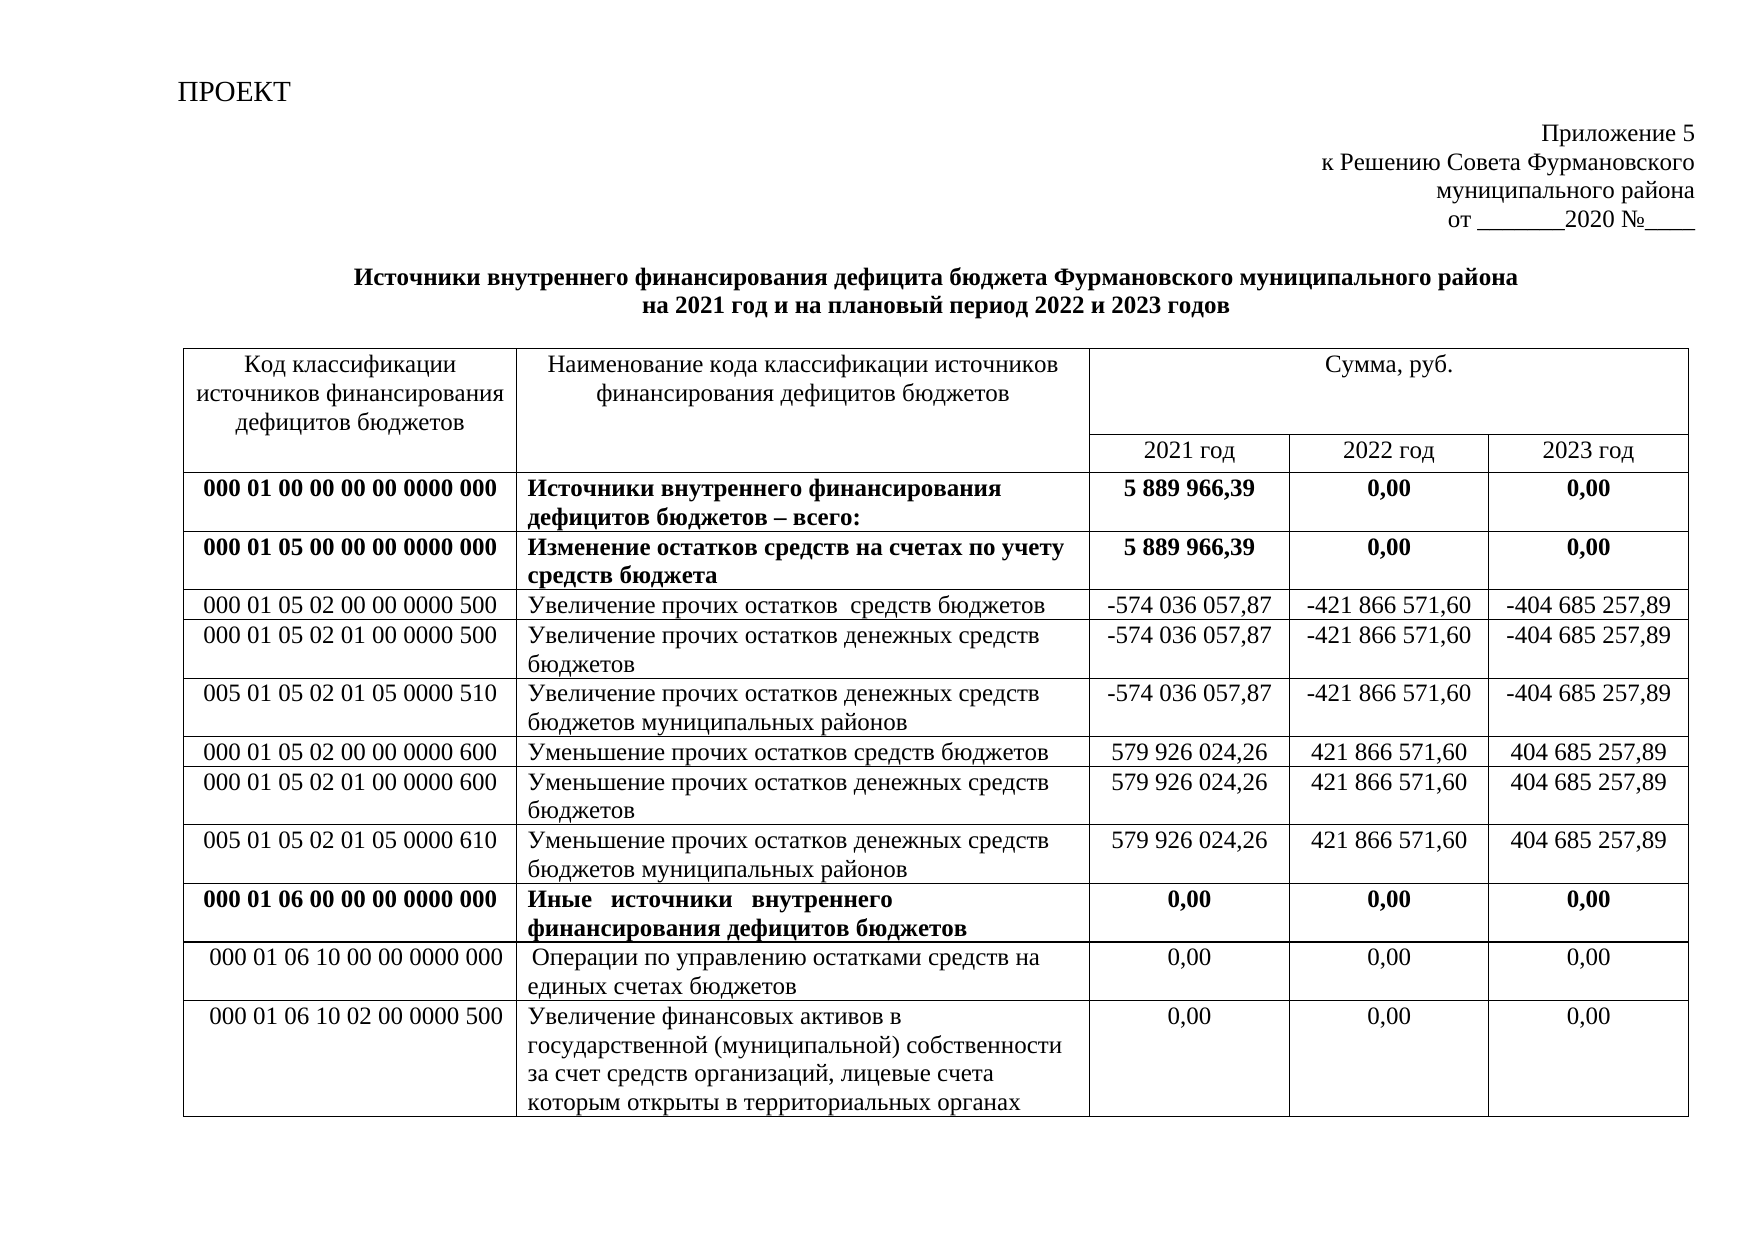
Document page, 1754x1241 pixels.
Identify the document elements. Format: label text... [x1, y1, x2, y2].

table_cell 0,00 [1290, 884, 1488, 941]
table_cell -574 036 057,87 [1090, 590, 1289, 619]
table_cell 0,00 [1090, 1001, 1289, 1116]
table_cell 0,00 [1290, 943, 1488, 1000]
table_cell 0,00 [1489, 884, 1688, 941]
text от _______2020 №____ [177, 204, 1695, 233]
table_cell 404 685 257,89 [1489, 825, 1688, 883]
table_cell 0,00 [1290, 473, 1488, 531]
table_cell Уменьшение прочих остатков денежных средств бюджетов [517, 767, 1089, 824]
table_cell 2022 год [1290, 435, 1488, 472]
table_cell 005 01 05 02 01 05 0000 610 [184, 825, 516, 883]
table_cell 421 866 571,60 [1290, 767, 1488, 824]
table_cell 0,00 [1489, 473, 1688, 531]
table_cell -574 036 057,87 [1090, 620, 1289, 677]
table_cell -404 685 257,89 [1489, 679, 1688, 736]
table_cell 404 685 257,89 [1489, 767, 1688, 824]
table_cell -574 036 057,87 [1090, 679, 1289, 736]
text на 2021 год и на плановый период 2022 и 2023 годов [177, 291, 1695, 319]
table_cell Изменение остатков средств на счетах по учету средств бюджета [517, 532, 1089, 589]
table_cell -404 685 257,89 [1489, 590, 1688, 619]
table_cell -421 866 571,60 [1290, 620, 1488, 677]
table_cell 000 01 05 02 00 00 0000 500 [184, 590, 516, 619]
table_header Код классификации источников финансирования дефицитов бюджетов [184, 349, 516, 472]
table_cell 579 926 024,26 [1090, 767, 1289, 824]
text Источники внутреннего финансирования дефицита бюджета Фурмановского муниципального района [177, 262, 1695, 291]
table_cell 000 01 05 00 00 00 0000 000 [184, 532, 516, 589]
table_cell 0,00 [1489, 943, 1688, 1000]
table_cell 000 01 05 02 01 00 0000 500 [184, 620, 516, 677]
table_cell 579 926 024,26 [1090, 737, 1289, 766]
table_cell 0,00 [1290, 1001, 1488, 1116]
table_cell Иные источники внутреннего финансирования дефицитов бюджетов [517, 884, 1089, 941]
table_cell 5 889 966,39 [1090, 532, 1289, 589]
table_cell -404 685 257,89 [1489, 620, 1688, 677]
table_cell 0,00 [1090, 884, 1289, 941]
text муниципального района [177, 176, 1695, 204]
table_cell Источники внутреннего финансирования дефицитов бюджетов – всего: [517, 473, 1089, 531]
table_cell 000 01 00 00 00 00 0000 000 [184, 473, 516, 531]
table_cell 005 01 05 02 01 05 0000 510 [184, 679, 516, 736]
table_cell 5 889 966,39 [1090, 473, 1289, 531]
table_cell 2021 год [1090, 435, 1289, 472]
table_cell -421 866 571,60 [1290, 679, 1488, 736]
table_cell 000 01 06 00 00 00 0000 000 [184, 884, 516, 941]
table_header Сумма, руб. [1090, 349, 1688, 434]
table_cell 0,00 [1090, 943, 1289, 1000]
table_cell 000 01 05 02 00 00 0000 600 [184, 737, 516, 766]
table_cell 0,00 [1489, 1001, 1688, 1116]
table_cell 404 685 257,89 [1489, 737, 1688, 766]
table_cell 0,00 [1489, 532, 1688, 589]
table_cell 421 866 571,60 [1290, 825, 1488, 883]
text Приложение 5 [177, 118, 1695, 147]
table_cell Увеличение прочих остатков средств бюджетов [517, 590, 1089, 619]
table_cell 421 866 571,60 [1290, 737, 1488, 766]
table_cell 000 01 05 02 01 00 0000 600 [184, 767, 516, 824]
table_cell 2023 год [1489, 435, 1688, 472]
table_cell 000 01 06 10 02 00 0000 500 [184, 1001, 516, 1116]
text к Решению Совета Фурмановского [177, 147, 1695, 176]
table_header Наименование кода классификации источников финансирования дефицитов бюджетов [517, 349, 1089, 472]
table_cell 579 926 024,26 [1090, 825, 1289, 883]
table_cell Операции по управлению остатками средств на единых счетах бюджетов [517, 943, 1089, 1000]
table_cell 000 01 06 10 00 00 0000 000 [184, 943, 516, 1000]
table_cell Увеличение прочих остатков денежных средств бюджетов муниципальных районов [517, 679, 1089, 736]
table_cell 0,00 [1290, 532, 1488, 589]
table_cell Увеличение прочих остатков денежных средств бюджетов [517, 620, 1089, 677]
table_cell Уменьшение прочих остатков средств бюджетов [517, 737, 1089, 766]
table_cell -421 866 571,60 [1290, 590, 1488, 619]
table_cell Уменьшение прочих остатков денежных средств бюджетов муниципальных районов [517, 825, 1089, 883]
